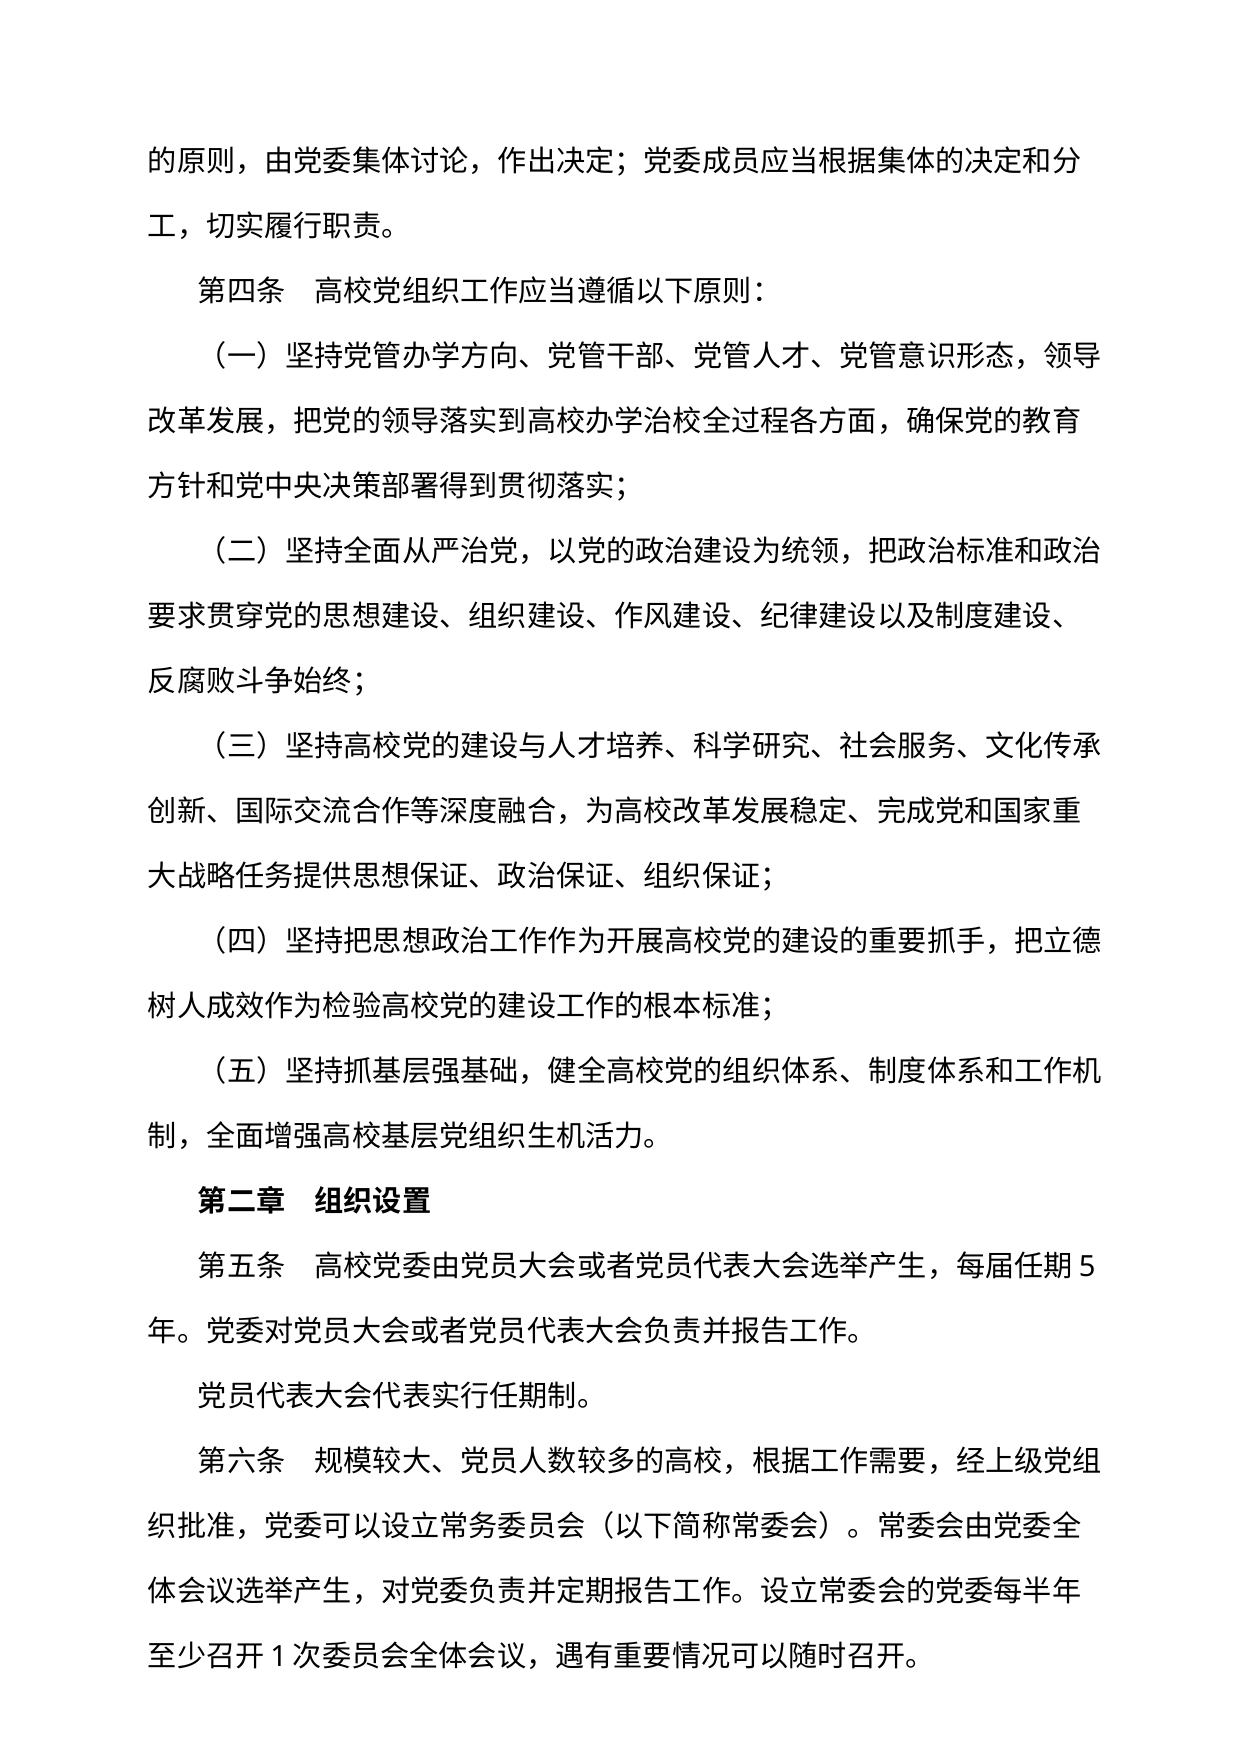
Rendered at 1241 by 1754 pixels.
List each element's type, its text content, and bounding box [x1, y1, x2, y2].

text （五）坚持抓基层强基础，健全高校党的组织体系、制度体系和工作机制，全面增强高校基层党组织生机活力。 [148, 1036, 1107, 1166]
text 第六条 规模较大、党员人数较多的高校，根据工作需要，经上级党组织批准，党委可以设立常务委员会（以下简称常委会）。常委会由党委全体会议选举产生，对党委负责并定期报告工作。设立常委会的党委每半年至少召开1次委员会全体会议，遇有重要情况可以随时召开。 [148, 1426, 1107, 1686]
text 第四条 高校党组织工作应当遵循以下原则： [148, 256, 1107, 321]
text （一）坚持党管办学方向、党管干部、党管人才、党管意识形态，领导改革发展，把党的领导落实到高校办学治校全过程各方面，确保党的教育方针和党中央决策部署得到贯彻落实； [148, 321, 1107, 516]
text （二）坚持全面从严治党，以党的政治建设为统领，把政治标准和政治要求贯穿党的思想建设、组织建设、作风建设、纪律建设以及制度建设、反腐败斗争始终； [148, 516, 1107, 711]
text （三）坚持高校党的建设与人才培养、科学研究、社会服务、文化传承创新、国际交流合作等深度融合，为高校改革发展稳定、完成党和国家重大战略任务提供思想保证、政治保证、组织保证； [148, 711, 1107, 906]
text （四）坚持把思想政治工作作为开展高校党的建设的重要抓手，把立德树人成效作为检验高校党的建设工作的根本标准； [148, 906, 1107, 1036]
text 党员代表大会代表实行任期制。 [148, 1361, 1107, 1426]
text 第五条 高校党委由党员大会或者党员代表大会选举产生，每届任期5年。党委对党员大会或者党员代表大会负责并报告工作。 [148, 1231, 1107, 1361]
text 第二章 组织设置 [148, 1166, 1107, 1231]
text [148, 126, 1107, 256]
